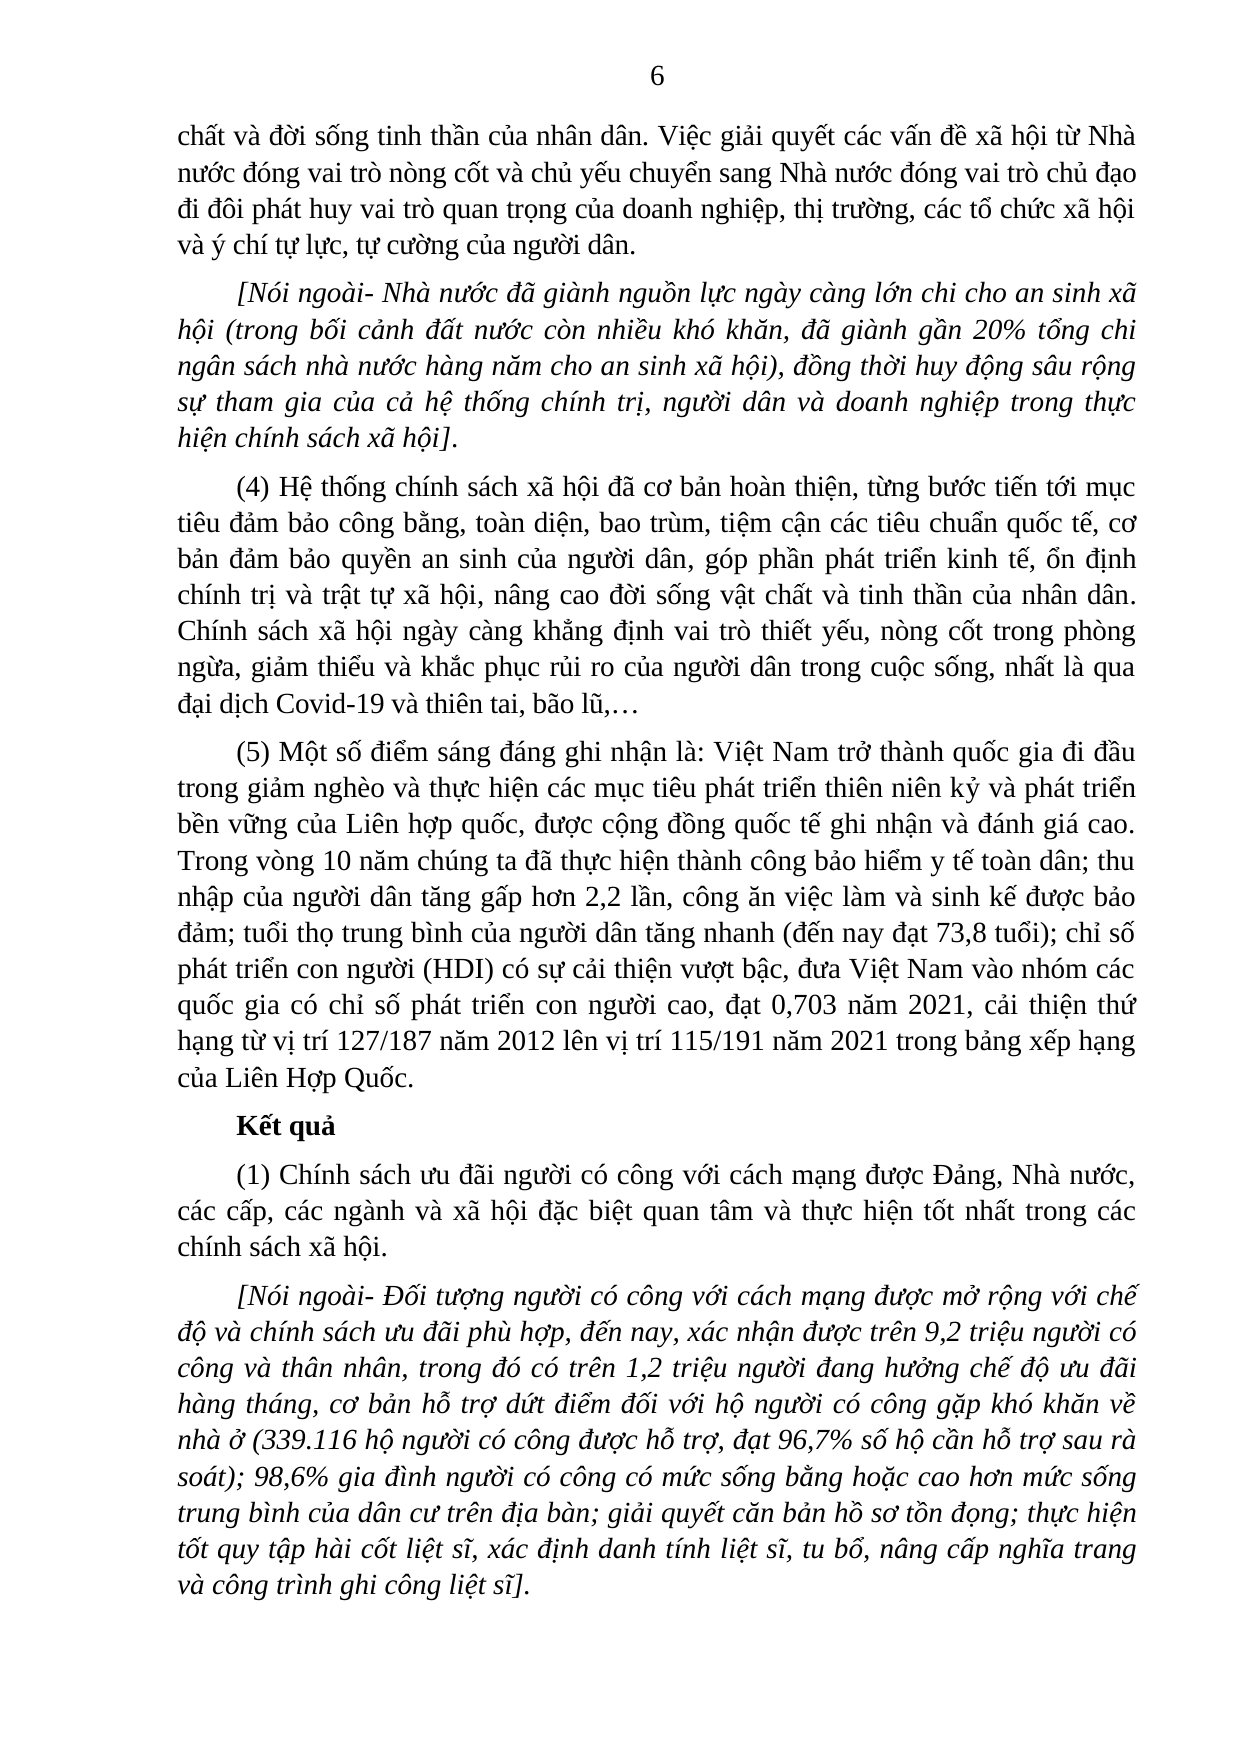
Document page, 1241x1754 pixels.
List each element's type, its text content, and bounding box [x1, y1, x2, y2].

text (4) Hệ thống chính sách xã hội đã cơ bản hoàn thiện, từng bước tiến tới mục tiêu đảm bảo công bằng, toàn diện, bao trùm, tiệm cận các tiêu chuẩn quốc tế, cơ bản đảm bảo quyền an sinh của người dân, góp phần phát triển kinh tế, ổn định chính trị và trật tự xã hội, nâng cao đời sống vật chất và tinh thần của nhân dân. Chính sách xã hội ngày càng khẳng định vai trò thiết yếu, nòng cốt trong phòng ngừa, giảm thiểu và khắc phục rủi ro của người dân trong cuộc sống, nhất là qua đại dịch Covid-19 và thiên tai, bão lũ,… [177, 469, 1137, 719]
text (5) Một số điểm sáng đáng ghi nhận là: Việt Nam trở thành quốc gia đi đầu trong giảm nghèo và thực hiện các mục tiêu phát triển thiên niên kỷ và phát triển bền vững của Liên hợp quốc, được cộng đồng quốc tế ghi nhận và đánh giá cao. Trong vòng 10 năm chúng ta đã thực hiện thành công bảo hiểm y tế toàn dân; thu nhập của người dân tăng gấp hơn 2,2 lần, công ăn việc làm và sinh kế được bảo đảm; tuổi thọ trung bình của người dân tăng nhanh (đến nay đạt 73,8 tuổi); chỉ số phát triển con người (HDI) có sự cải thiện vượt bậc, đưa Việt Nam vào nhóm các quốc gia có chỉ số phát triển con người cao, đạt 0,703 năm 2021, cải thiện thứ hạng từ vị trí 127/187 năm 2012 lên vị trí 115/191 năm 2021 trong bảng xếp hạng của Liên Hợp Quốc. [177, 734, 1137, 1093]
text Kết quả [177, 1108, 1137, 1142]
text [Nói ngoài- Đối tượng người có công với cách mạng được mở rộng với chế độ và chính sách ưu đãi phù hợp, đến nay, xác nhận được trên 9,2 triệu người có công và thân nhân, trong đó có trên 1,2 triệu người đang hưởng chế độ ưu đãi hàng tháng, cơ bản hỗ trợ dứt điểm đối với hộ người có công gặp khó khăn về nhà ở (339.116 hộ người có công được hỗ trợ, đạt 96,7% số hộ cần hỗ trợ sau rà soát); 98,6% gia đình người có công có mức sống bằng hoặc cao hơn mức sống trung bình của dân cư trên địa bàn; giải quyết căn bản hồ sơ tồn đọng; thực hiện tốt quy tập hài cốt liệt sĩ, xác định danh tính liệt sĩ, tu bổ, nâng cấp nghĩa trang và công trình ghi công liệt sĩ]. [177, 1278, 1137, 1601]
text (1) Chính sách ưu đãi người có công với cách mạng được Đảng, Nhà nước, các cấp, các ngành và xã hội đặc biệt quan tâm và thực hiện tốt nhất trong các chính sách xã hội. [177, 1157, 1137, 1263]
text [177, 118, 1137, 261]
text [Nói ngoài- Nhà nước đã giành nguồn lực ngày càng lớn chi cho an sinh xã hội (trong bối cảnh đất nước còn nhiều khó khăn, đã giành gần 20% tổng chi ngân sách nhà nước hàng năm cho an sinh xã hội), đồng thời huy động sâu rộng sự tham gia của cả hệ thống chính trị, người dân và doanh nghiệp trong thực hiện chính sách xã hội]. [177, 276, 1137, 454]
